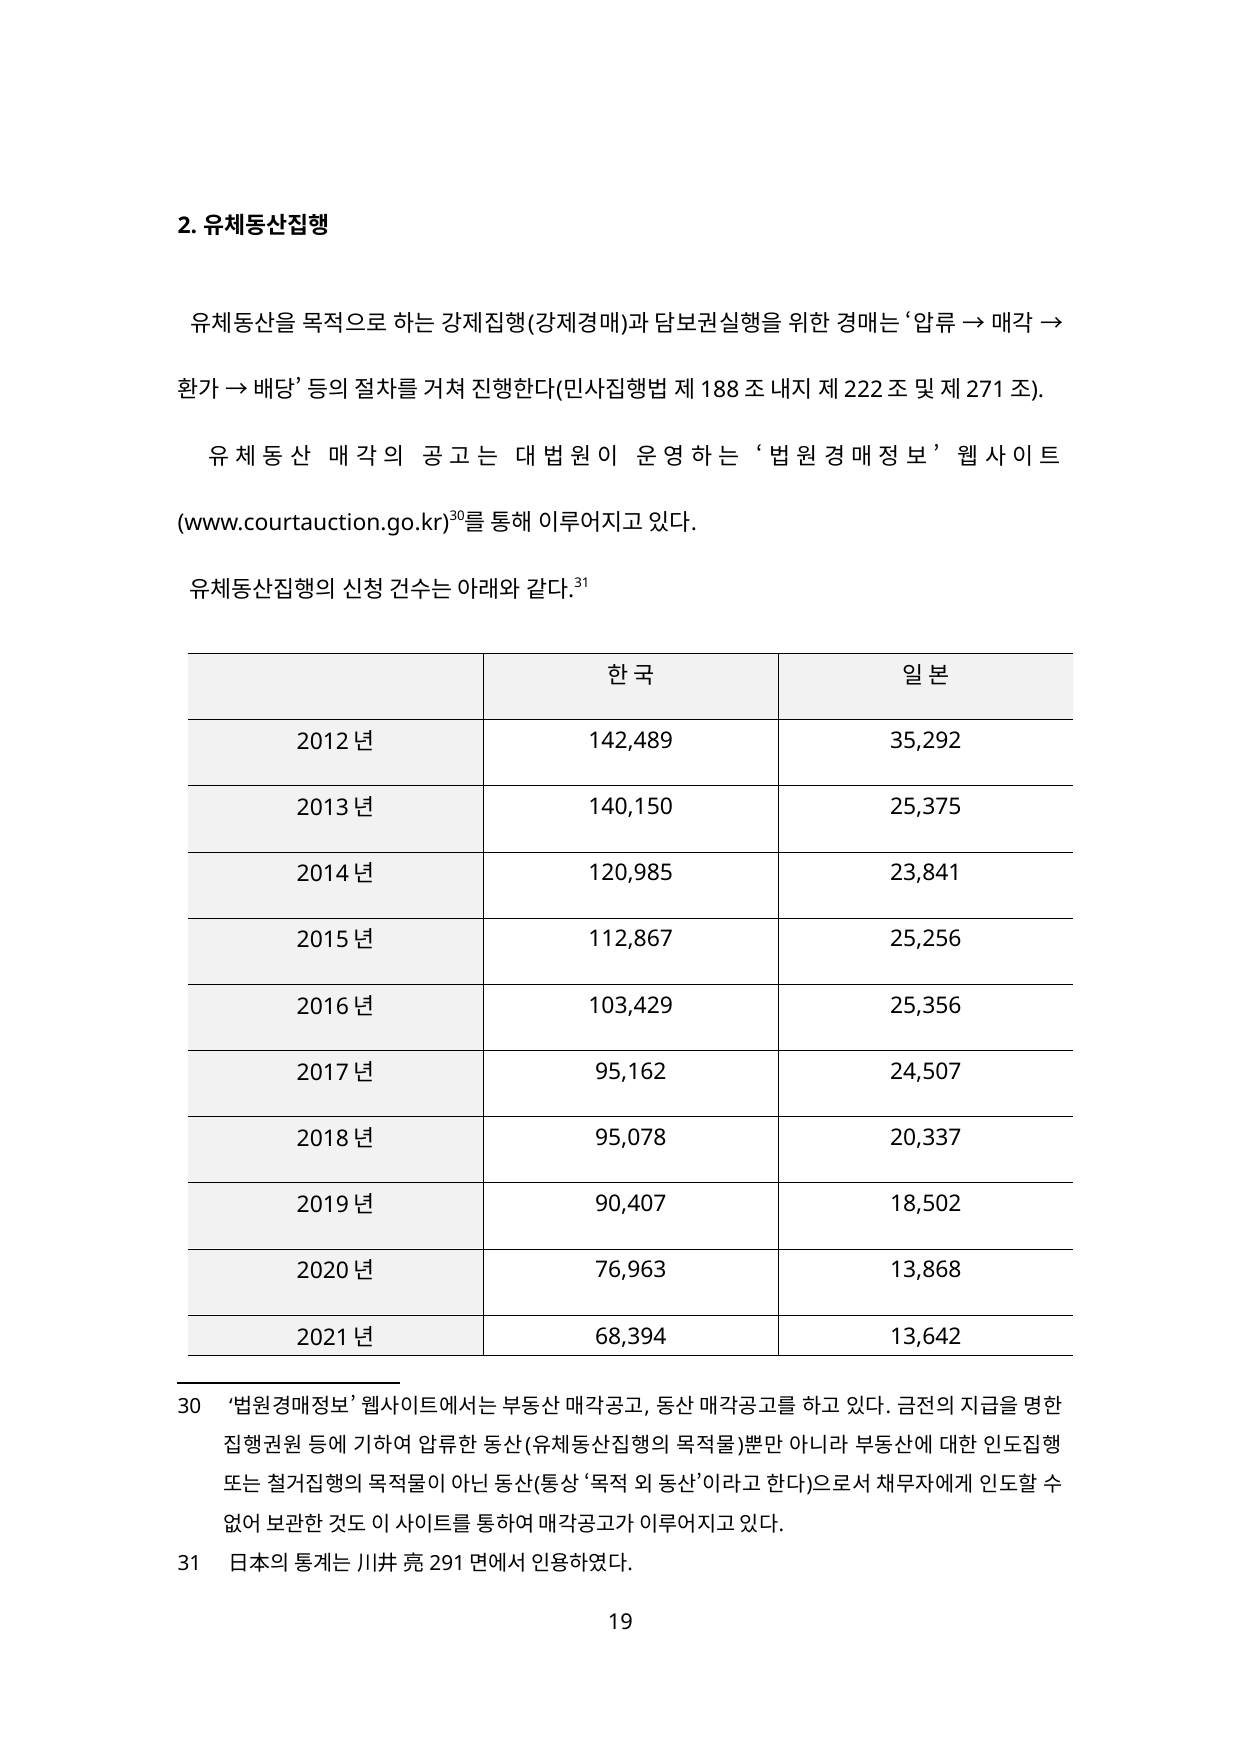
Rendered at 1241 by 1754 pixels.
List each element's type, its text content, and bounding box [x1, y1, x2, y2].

table_cell 103,429 [484, 985, 778, 1050]
table_cell 23,841 [779, 853, 1073, 918]
table_header 한 국 [484, 654, 778, 719]
table_cell 112,867 [484, 919, 778, 984]
text 유체동산집행의 신청 건수는 아래와 같다. [177, 571, 1063, 604]
table_cell 2021년 [188, 1316, 483, 1355]
table_cell 140,150 [484, 786, 778, 852]
table_cell 120,985 [484, 853, 778, 918]
table_cell 142,489 [484, 720, 778, 785]
table_cell 13,868 [779, 1250, 1073, 1314]
table_cell 2012년 [188, 720, 483, 785]
table_cell 95,078 [484, 1117, 778, 1182]
table_cell 25,375 [779, 786, 1073, 852]
text 2. 유체동산집행 [177, 207, 1063, 240]
table_cell 2020년 [188, 1250, 483, 1314]
table_cell 35,292 [779, 720, 1073, 785]
table_cell 68,394 [484, 1316, 778, 1355]
table_cell 24,507 [779, 1051, 1073, 1116]
table_cell 20,337 [779, 1117, 1073, 1182]
table_cell 76,963 [484, 1250, 778, 1314]
table_cell 2013년 [188, 786, 483, 852]
table_cell 2019년 [188, 1183, 483, 1248]
table_cell 25,256 [779, 919, 1073, 984]
text 유체동산을 목적으로 하는 강제집행(강제경매)과 담보권실행을 위한 경매는 ‘압류 → 매각 → 환가 → 배당’ 등의 절차를 거쳐 진행한다(민사집행법 제188조 내지 제222조 및 제271조). [177, 304, 1063, 404]
table_cell 2016년 [188, 985, 483, 1050]
table_cell 95,162 [484, 1051, 778, 1116]
table_cell 2015년 [188, 919, 483, 984]
table_cell 13,642 [779, 1316, 1073, 1355]
table_cell 2017년 [188, 1051, 483, 1116]
table_cell 18,502 [779, 1183, 1073, 1248]
table_cell 2018년 [188, 1117, 483, 1182]
table_header 일 본 [779, 654, 1073, 719]
text 유체동산 매각의 공고는 대법원이 운영하는 ‘법원경매정보’ 웹사이트(www.courtauction.go.kr)를 통해 이루어지고 있다. [177, 438, 1063, 538]
table_cell 2014년 [188, 853, 483, 918]
table_cell 25,356 [779, 985, 1073, 1050]
table_cell 90,407 [484, 1183, 778, 1248]
table_header [188, 654, 483, 719]
